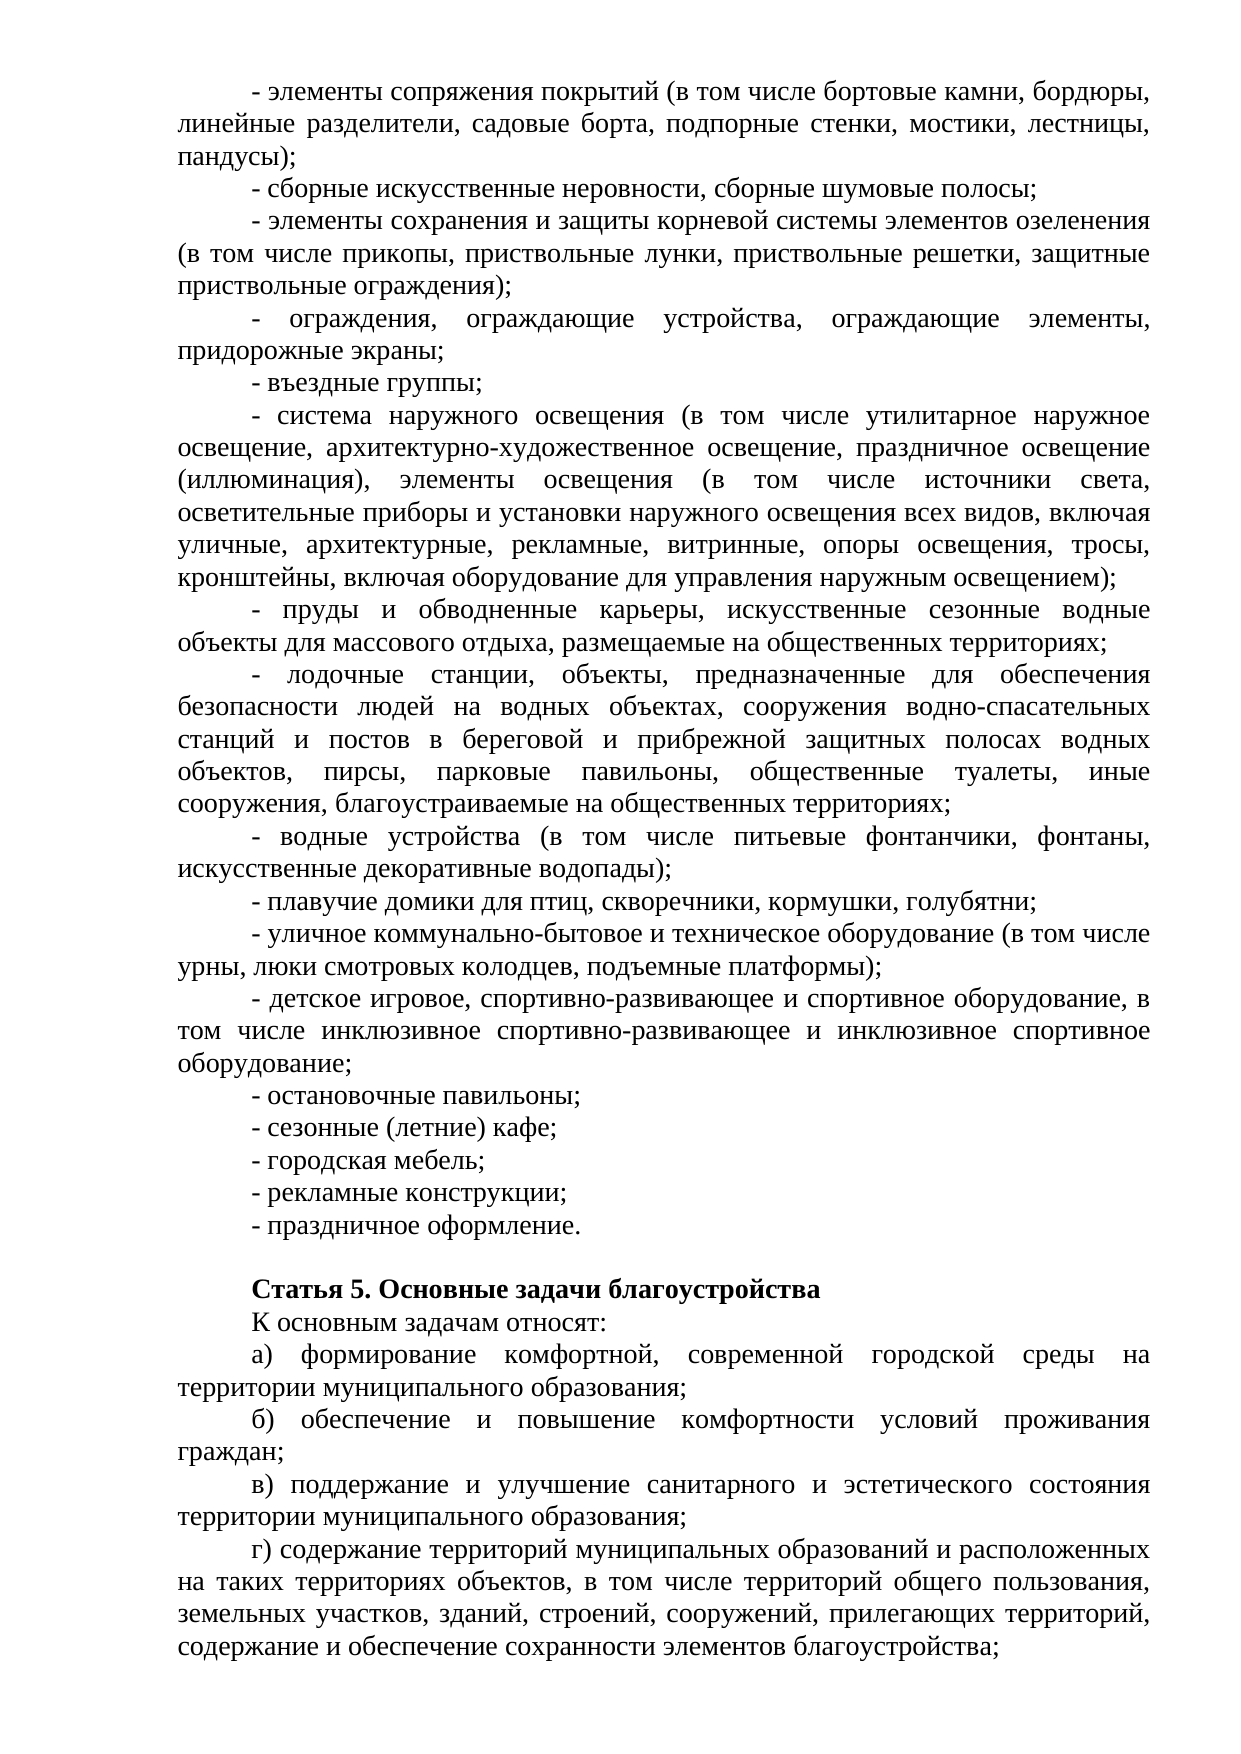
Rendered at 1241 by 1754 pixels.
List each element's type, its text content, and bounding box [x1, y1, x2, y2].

text - праздничное оформление. [177, 1208, 1152, 1240]
text - ограждения, ограждающие устройства, ограждающие элементы, придорожные экраны; [177, 301, 1152, 365]
text - элементы сопряжения покрытий (в том числе бортовые камни, бордюры, линейные разделители, садовые борта, подпорные стенки, мостики, лестницы, пандусы); [177, 74, 1152, 171]
text - остановочные павильоны; [177, 1078, 1152, 1111]
text - сезонные (летние) кафе; [177, 1111, 1152, 1143]
text - детское игровое, спортивно-развивающее и спортивное оборудование, в том числе инклюзивное спортивно-развивающее и инклюзивное спортивное оборудование; [177, 981, 1152, 1078]
text - плавучие домики для птиц, скворечники, кормушки, голубятни; [177, 884, 1152, 916]
text - уличное коммунально-бытовое и техническое оборудование (в том числе урны, люки смотровых колодцев, подъемные платформы); [177, 916, 1152, 981]
text - рекламные конструкции; [177, 1175, 1152, 1208]
text г) содержание территорий муниципальных образований и расположенных на таких территориях объектов, в том числе территорий общего пользования, земельных участков, зданий, строений, сооружений, прилегающих территорий, содержание и обеспечение сохранности элементов благоустройства; [177, 1532, 1152, 1661]
text б) обеспечение и повышение комфортности условий проживания граждан; [177, 1402, 1152, 1467]
text а) формирование комфортной, современной городской среды на территории муниципального образования; [177, 1337, 1152, 1402]
text - сборные искусственные неровности, сборные шумовые полосы; [177, 171, 1152, 203]
text Статья 5. Основные задачи благоустройства [177, 1272, 1152, 1305]
text - въездные группы; [177, 365, 1152, 398]
text - элементы сохранения и защиты корневой системы элементов озеленения (в том числе прикопы, приствольные лунки, приствольные решетки, защитные приствольные ограждения); [177, 203, 1152, 301]
text - городская мебель; [177, 1143, 1152, 1175]
text - пруды и обводненные карьеры, искусственные сезонные водные объекты для массового отдыха, размещаемые на общественных территориях; [177, 592, 1152, 657]
text - система наружного освещения (в том числе утилитарное наружное освещение, архитектурно-художественное освещение, праздничное освещение (иллюминация), элементы освещения (в том числе источники света, осветительные приборы и установки наружного освещения всех видов, включая уличные, архитектурные, рекламные, витринные, опоры освещения, тросы, кронштейны, включая оборудование для управления наружным освещением); [177, 398, 1152, 592]
text К основным задачам относят: [177, 1305, 1152, 1337]
text в) поддержание и улучшение санитарного и эстетического состояния территории муниципального образования; [177, 1467, 1152, 1532]
text - водные устройства (в том числе питьевые фонтанчики, фонтаны, искусственные декоративные водопады); [177, 819, 1152, 884]
text - лодочные станции, объекты, предназначенные для обеспечения безопасности людей на водных объектах, сооружения водно-спасательных станций и постов в береговой и прибрежной защитных полосах водных объектов, пирсы, парковые павильоны, общественные туалеты, иные сооружения, благоустраиваемые на общественных территориях; [177, 657, 1152, 819]
